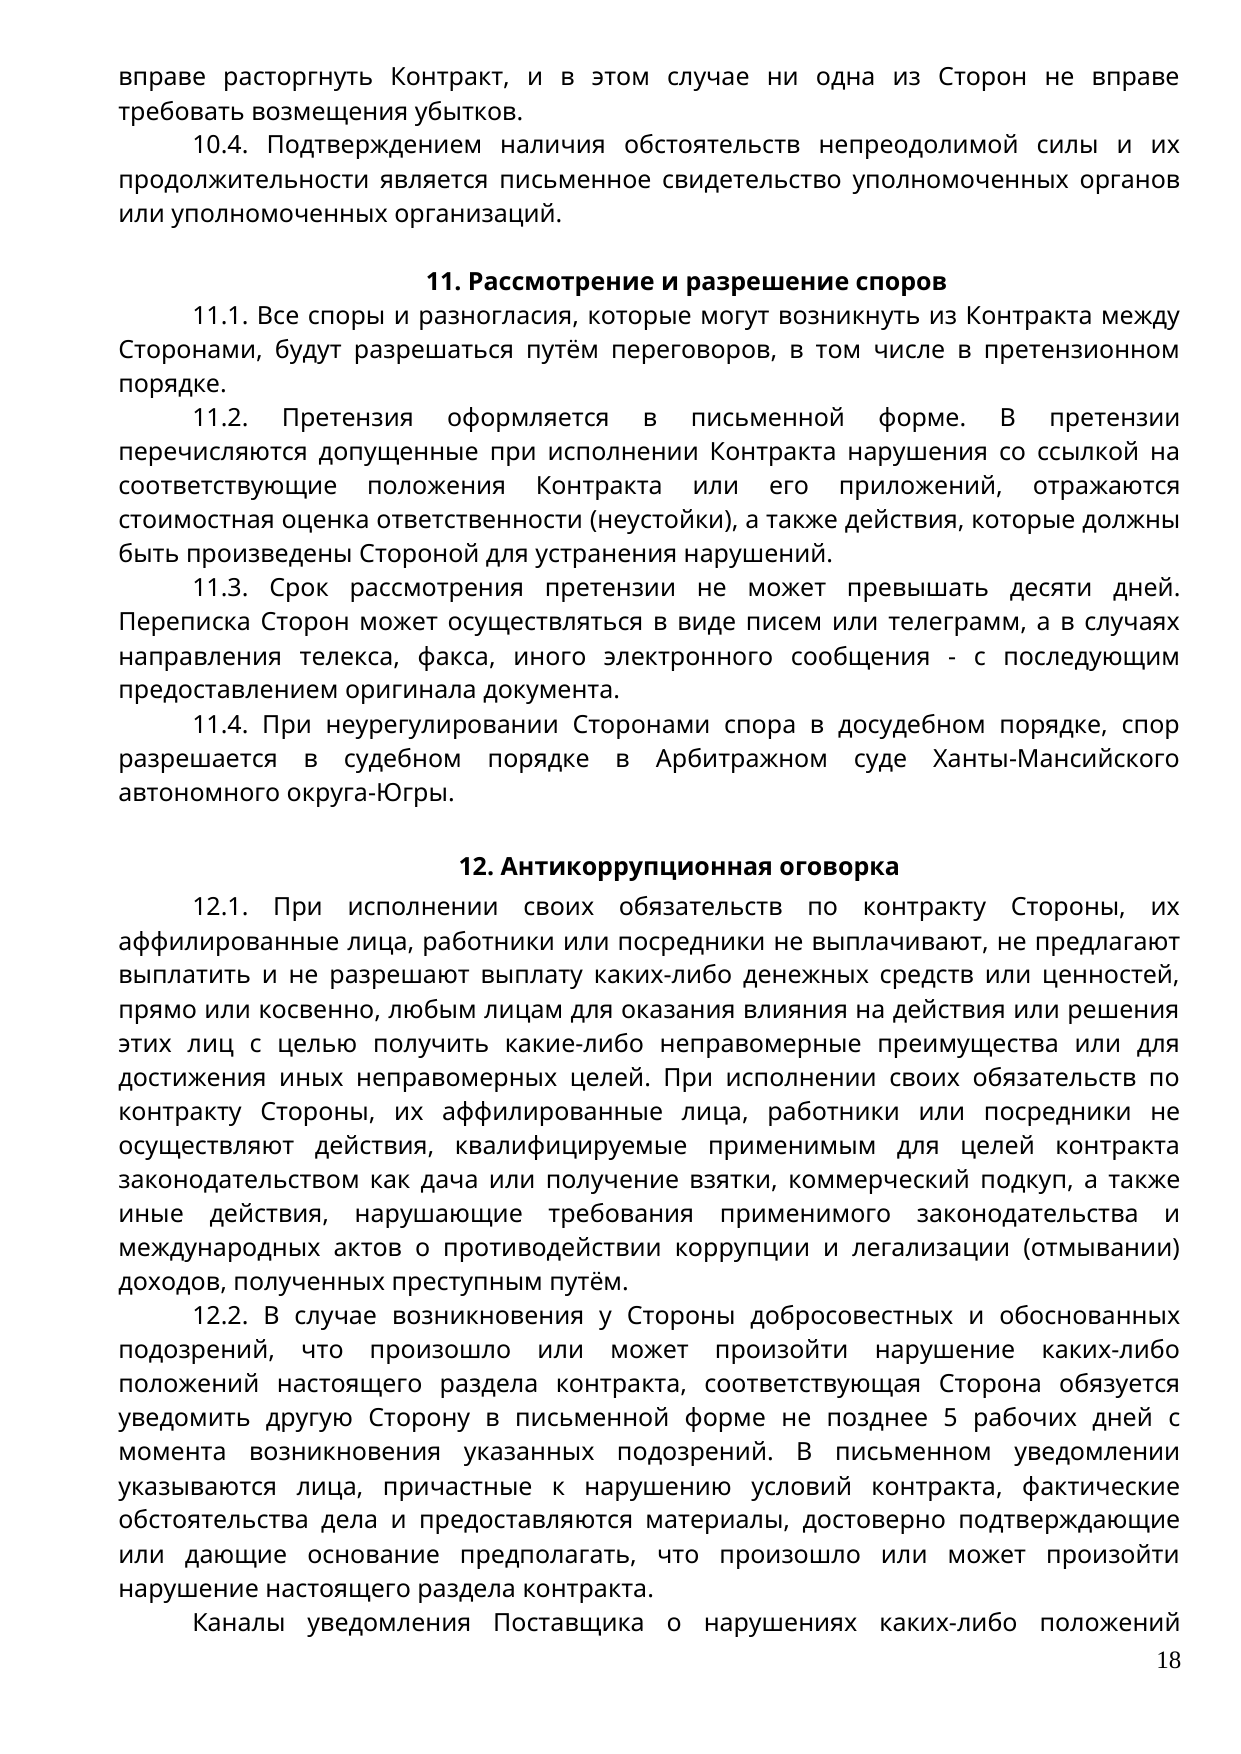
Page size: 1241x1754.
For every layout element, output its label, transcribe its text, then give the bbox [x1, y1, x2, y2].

text 11.1. Все споры и разногласия, которые могут возникнуть из Контракта между Сторонами, будут разрешаться путём переговоров, в том числе в претензионном порядке. [118, 297, 1181, 400]
text 11.3. Срок рассмотрения претензии не может превышать десяти дней. Переписка Сторон может осуществляться в виде писем или телеграмм, а в случаях направления телекса, факса, иного электронного сообщения - с последующим предоставлением оригинала документа. [118, 570, 1181, 706]
text 11.2. Претензия оформляется в письменной форме. В претензии перечисляются допущенные при исполнении Контракта нарушения со ссылкой на соответствующие положения Контракта или его приложений, отражаются стоимостная оценка ответственности (неустойки), а также действия, которые должны быть произведены Стороной для устранения нарушений. [118, 400, 1181, 570]
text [118, 59, 1181, 127]
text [118, 1604, 1181, 1638]
text 12. Антикоррупционная оговорка [118, 849, 1181, 883]
text 12.2. В случае возникновения у Стороны добросовестных и обоснованных подозрений, что произошло или может произойти нарушение каких-либо положений настоящего раздела контракта, соответствующая Сторона обязуется уведомить другую Сторону в письменной форме не позднее 5 рабочих дней с момента возникновения указанных подозрений. В письменном уведомлении указываются лица, причастные к нарушению условий контракта, фактические обстоятельства дела и предоставляются материалы, достоверно подтверждающие или дающие основание предполагать, что произошло или может произойти нарушение настоящего раздела контракта. [118, 1298, 1181, 1604]
text 12.1. При исполнении своих обязательств по контракту Стороны, их аффилированные лица, работники или посредники не выплачивают, не предлагают выплатить и не разрешают выплату каких-либо денежных средств или ценностей, прямо или косвенно, любым лицам для оказания влияния на действия или решения этих лиц с целью получить какие-либо неправомерные преимущества или для достижения иных неправомерных целей. При исполнении своих обязательств по контракту Стороны, их аффилированные лица, работники или посредники не осуществляют действия, квалифицируемые применимым для целей контракта законодательством как дача или получение взятки, коммерческий подкуп, а также иные действия, нарушающие требования применимого законодательства и международных актов о противодействии коррупции и легализации (отмывании) доходов, полученных преступным путём. [118, 889, 1181, 1298]
text 11.4. При неурегулировании Сторонами спора в досудебном порядке, спор разрешается в судебном порядке в Арбитражном суде Ханты-Мансийского автономного округа-Югры. [118, 706, 1181, 808]
text 11. Рассмотрение и разрешение споров [118, 263, 1181, 297]
text 10.4. Подтверждением наличия обстоятельств непреодолимой силы и их продолжительности является письменное свидетельство уполномоченных органов или уполномоченных организаций. [118, 127, 1181, 229]
